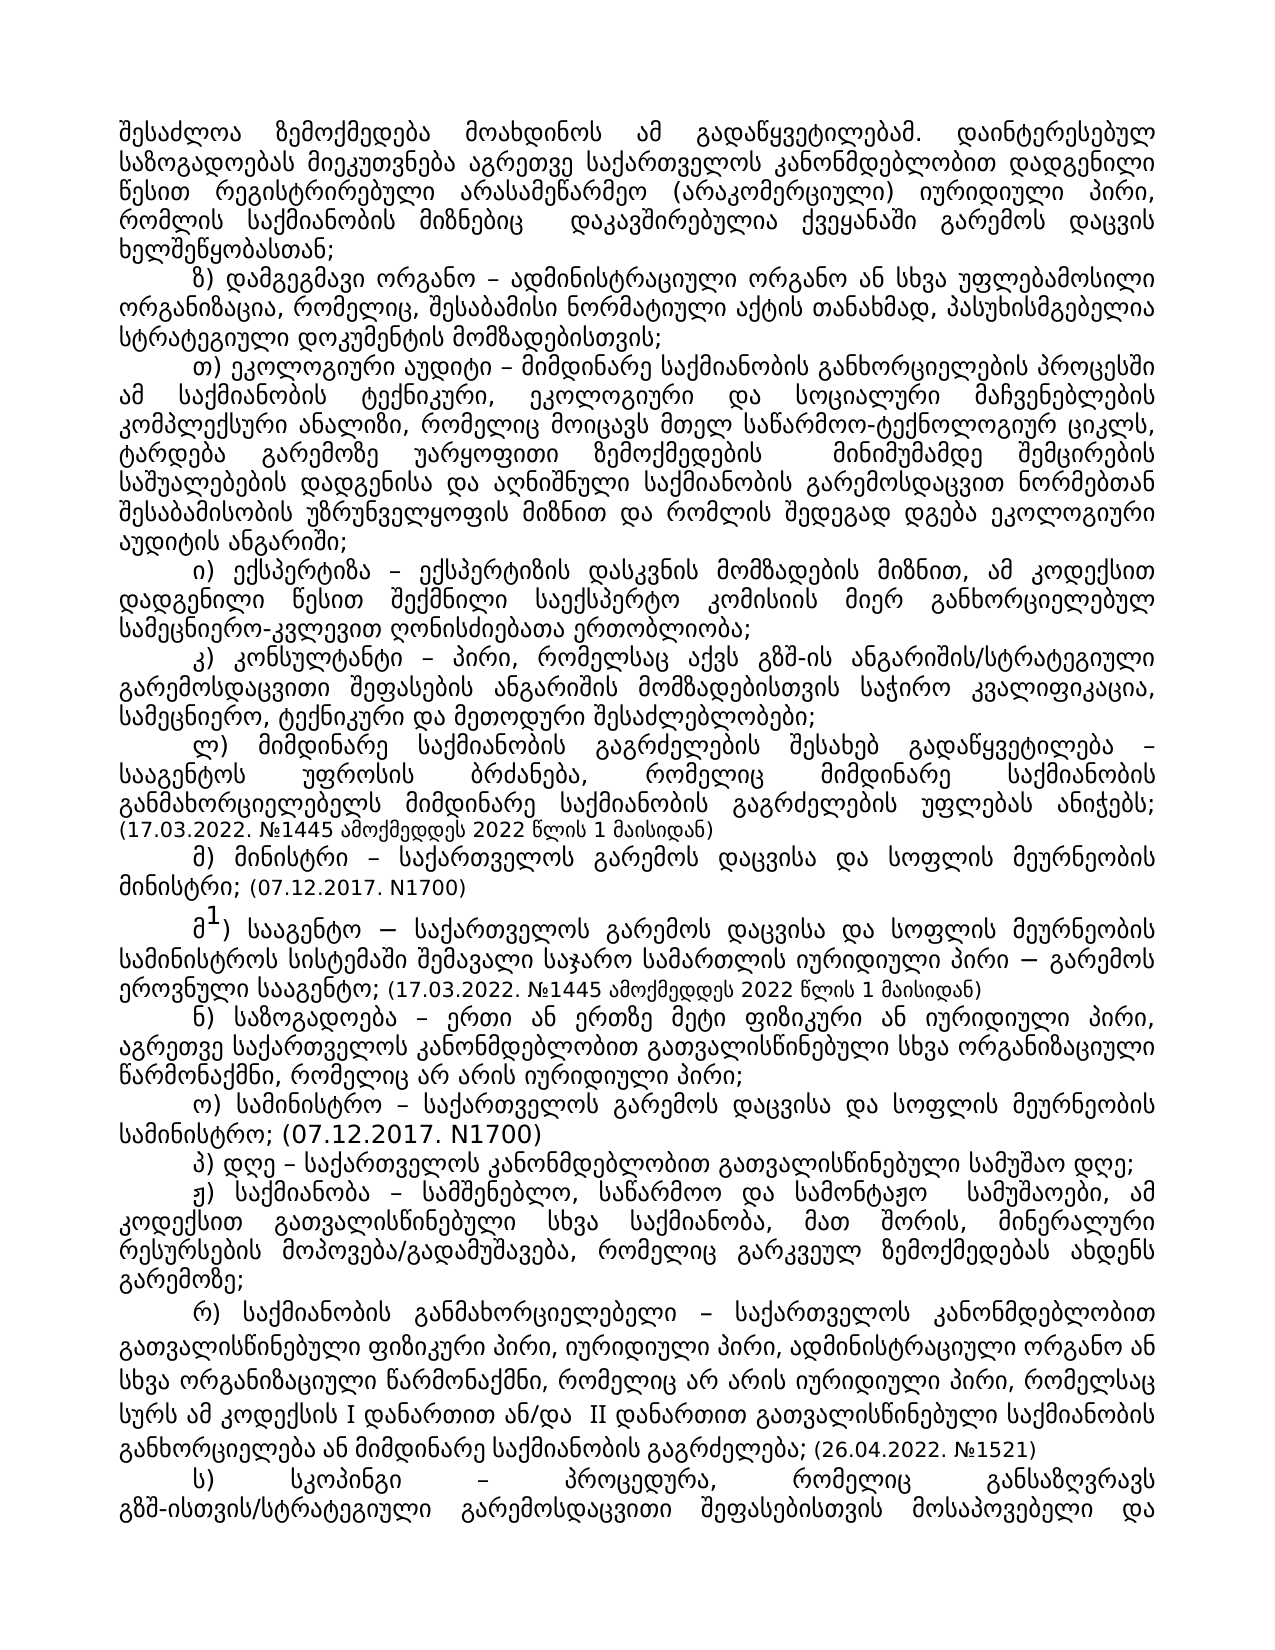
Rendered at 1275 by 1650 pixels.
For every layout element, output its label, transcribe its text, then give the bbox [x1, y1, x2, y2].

list მ1) სააგენტო − საქართველოს გარემოს დაცვისა და სოფლის მეურნეობის სამინისტროს სისტემაში შემავალი საჯარო სამართლის იურიდიული პირი − გარემოს ეროვნული სააგენტო; (17.03.2022. №1445 ამოქმედდეს 2022 წლის 1 მაისიდან) [118, 901, 1156, 1003]
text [118, 1465, 1156, 1523]
text პ) დღე – საქართველოს კანონმდებლობით გათვალისწინებული სამუშაო დღე; [118, 1149, 1156, 1178]
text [118, 118, 1156, 264]
text ლ) მიმდინარე საქმიანობის გაგრძელების შესახებ გადაწყვეტილება – სააგენტოს უფროსის ბრძანება, რომელიც მიმდინარე საქმიანობის განმახორციელებელს მიმდინარე საქმიანობის გაგრძელების უფლებას ანიჭებს; (17.03.2022. №1445 ამოქმედდეს 2022 წლის 1 მაისიდან) [118, 731, 1156, 843]
text ზ) დამგეგმავი ორგანო – ადმინისტრაციული ორგანო ან სხვა უფლებამოსილი ორგანიზაცია, რომელიც, შესაბამისი ნორმატიული აქტის თანახმად, პასუხისმგებელია სტრატეგიული დოკუმენტის მომზადებისთვის; [118, 264, 1156, 352]
list თ) ეკოლოგიური აუდიტი – მიმდინარე საქმიანობის განხორციელების პროცესში ამ საქმიანობის ტექნიკური, ეკოლოგიური და სოციალური მაჩვენებლების კომპლექსური ანალიზი, რომელიც მოიცავს მთელ საწარმოო-ტექნოლოგიურ ციკლს, ტარდება გარემოზე უარყოფითი ზემოქმედების მინიმუმამდე შემცირების საშუალებების დადგენისა და აღნიშნული საქმიანობის გარემოსდაცვით ნორმებთან შესაბამისობის უზრუნველყოფის მიზნით და რომლის შედეგად დგება ეკოლოგიური აუდიტის ანგარიში; [118, 352, 1156, 556]
text ჟ) საქმიანობა – სამშენებლო, საწარმოო და სამონტაჟო სამუშაოები, ამ კოდექსით გათვალისწინებული სხვა საქმიანობა, მათ შორის, მინერალური რესურსების მოპოვება/გადამუშავება, რომელიც გარკვეულ ზემოქმედებას ახდენს გარემოზე; [118, 1178, 1156, 1295]
text რ) საქმიანობის განმახორციელებელი – საქართველოს კანონმდებლობით გათვალისწინებული ფიზიკური პირი, იურიდიული პირი, ადმინისტრაციული ორგანო ან სხვა ორგანიზაციული წარმონაქმნი, რომელიც არ არის იურიდიული პირი, რომელსაც სურს ამ კოდექსის I დანართით ან/და II დანართით გათვალისწინებული საქმიანობის განხორციელება ან მიმდინარე საქმიანობის გაგრძელება; (26.04.2022. №1521) [118, 1295, 1156, 1465]
text კ) კონსულტანტი – პირი, რომელსაც აქვს გზშ-ის ანგარიშის/სტრატეგიული გარემოსდაცვითი შეფასების ანგარიშის მომზადებისთვის საჭირო კვალიფიკაცია, სამეცნიერო, ტექნიკური და მეთოდური შესაძლებლობები; [118, 643, 1156, 731]
list ი) ექსპერტიზა – ექსპერტიზის დასკვნის მომზადების მიზნით, ამ კოდექსით დადგენილი წესით შექმნილი საექსპერტო კომისიის მიერ განხორციელებულ სამეცნიერო-კვლევით ღონისძიებათა ერთობლიობა; [118, 556, 1156, 643]
text ო) სამინისტრო – საქართველოს გარემოს დაცვისა და სოფლის მეურნეობის სამინისტრო; (07.12.2017. N1700) [118, 1091, 1156, 1149]
list ნ) საზოგადოება – ერთი ან ერთზე მეტი ფიზიკური ან იურიდიული პირი, აგრეთვე საქართველოს კანონმდებლობით გათვალისწინებული სხვა ორგანიზაციული წარმონაქმნი, რომელიც არ არის იურიდიული პირი; [118, 1003, 1156, 1091]
text მ) მინისტრი – საქართველოს გარემოს დაცვისა და სოფლის მეურნეობის მინისტრი; (07.12.2017. N1700) [118, 843, 1156, 901]
